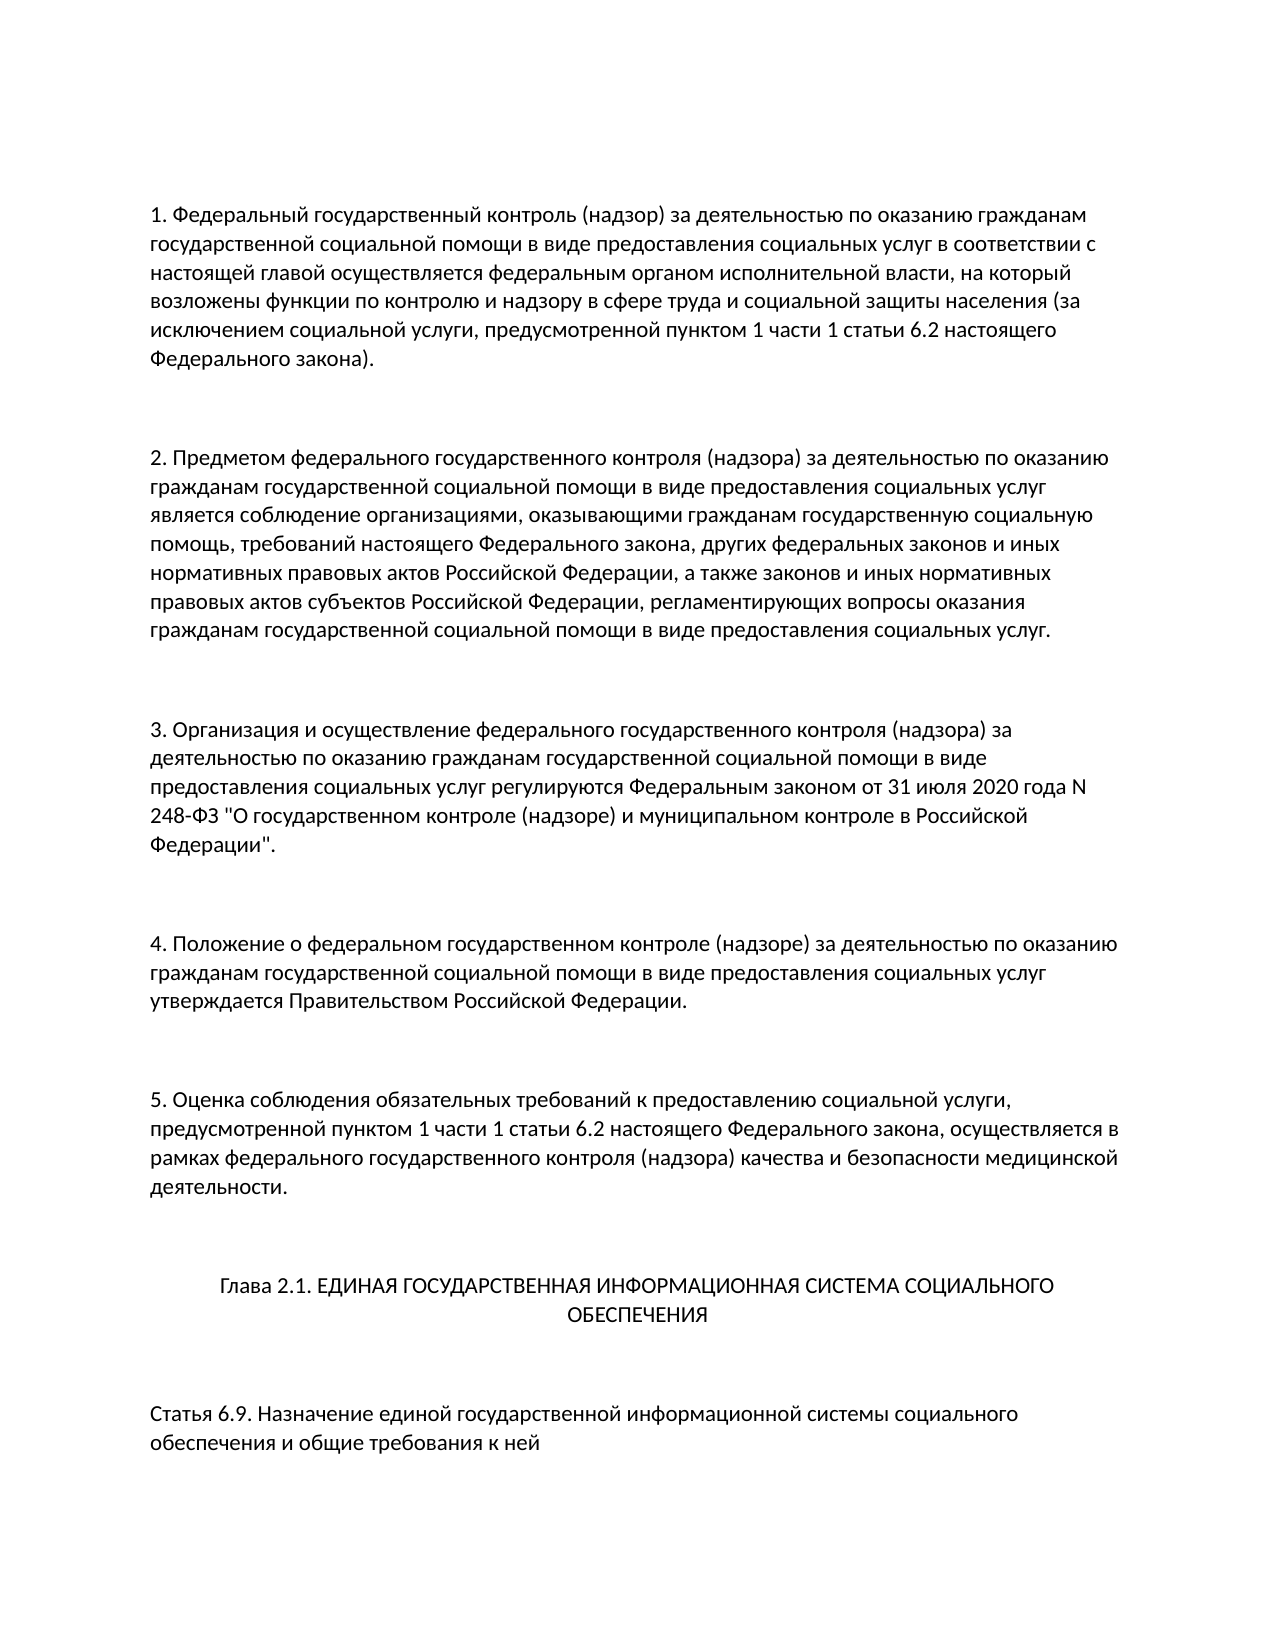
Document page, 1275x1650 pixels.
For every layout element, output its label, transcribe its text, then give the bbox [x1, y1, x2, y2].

text 3. Организация и осуществление федерального государственного контроля (надзора) за деятельностью по оказанию гражданам государственной социальной помощи в виде предоставления социальных услуг регулируются Федеральным законом от 31 июля 2020 года N 248-ФЗ "О государственном контроле (надзоре) и муниципальном контроле в Российской Федерации". [150, 714, 1125, 858]
text 1. Федеральный государственный контроль (надзор) за деятельностью по оказанию гражданам государственной социальной помощи в виде предоставления социальных услуг в соответствии с настоящей главой осуществляется федеральным органом исполнительной власти, на который возложены функции по контролю и надзору в сфере труда и социальной защиты населения (за исключением социальной услуги, предусмотренной пунктом 1 части 1 статьи 6.2 настоящего Федерального закона). [150, 199, 1125, 372]
text 5. Оценка соблюдения обязательных требований к предоставлению социальной услуги, предусмотренной пунктом 1 части 1 статьи 6.2 настоящего Федерального закона, осуществляется в рамках федерального государственного контроля (надзора) качества и безопасности медицинской деятельности. [150, 1085, 1125, 1200]
text Статья 6.9. Назначение единой государственной информационной системы социального обеспечения и общие требования к ней [150, 1398, 1125, 1456]
text Глава 2.1. ЕДИНАЯ ГОСУДАРСТВЕННАЯ ИНФОРМАЦИОННАЯ СИСТЕМА СОЦИАЛЬНОГО ОБЕСПЕЧЕНИЯ [150, 1270, 1125, 1328]
text 4. Положение о федеральном государственном контроле (надзоре) за деятельностью по оказанию гражданам государственной социальной помощи в виде предоставления социальных услуг утверждается Правительством Российской Федерации. [150, 928, 1125, 1014]
text 2. Предметом федерального государственного контроля (надзора) за деятельностью по оказанию гражданам государственной социальной помощи в виде предоставления социальных услуг является соблюдение организациями, оказывающими гражданам государственную социальную помощь, требований настоящего Федерального закона, других федеральных законов и иных нормативных правовых актов Российской Федерации, а также законов и иных нормативных правовых актов субъектов Российской Федерации, регламентирующих вопросы оказания гражданам государственной социальной помощи в виде предоставления социальных услуг. [150, 442, 1125, 644]
